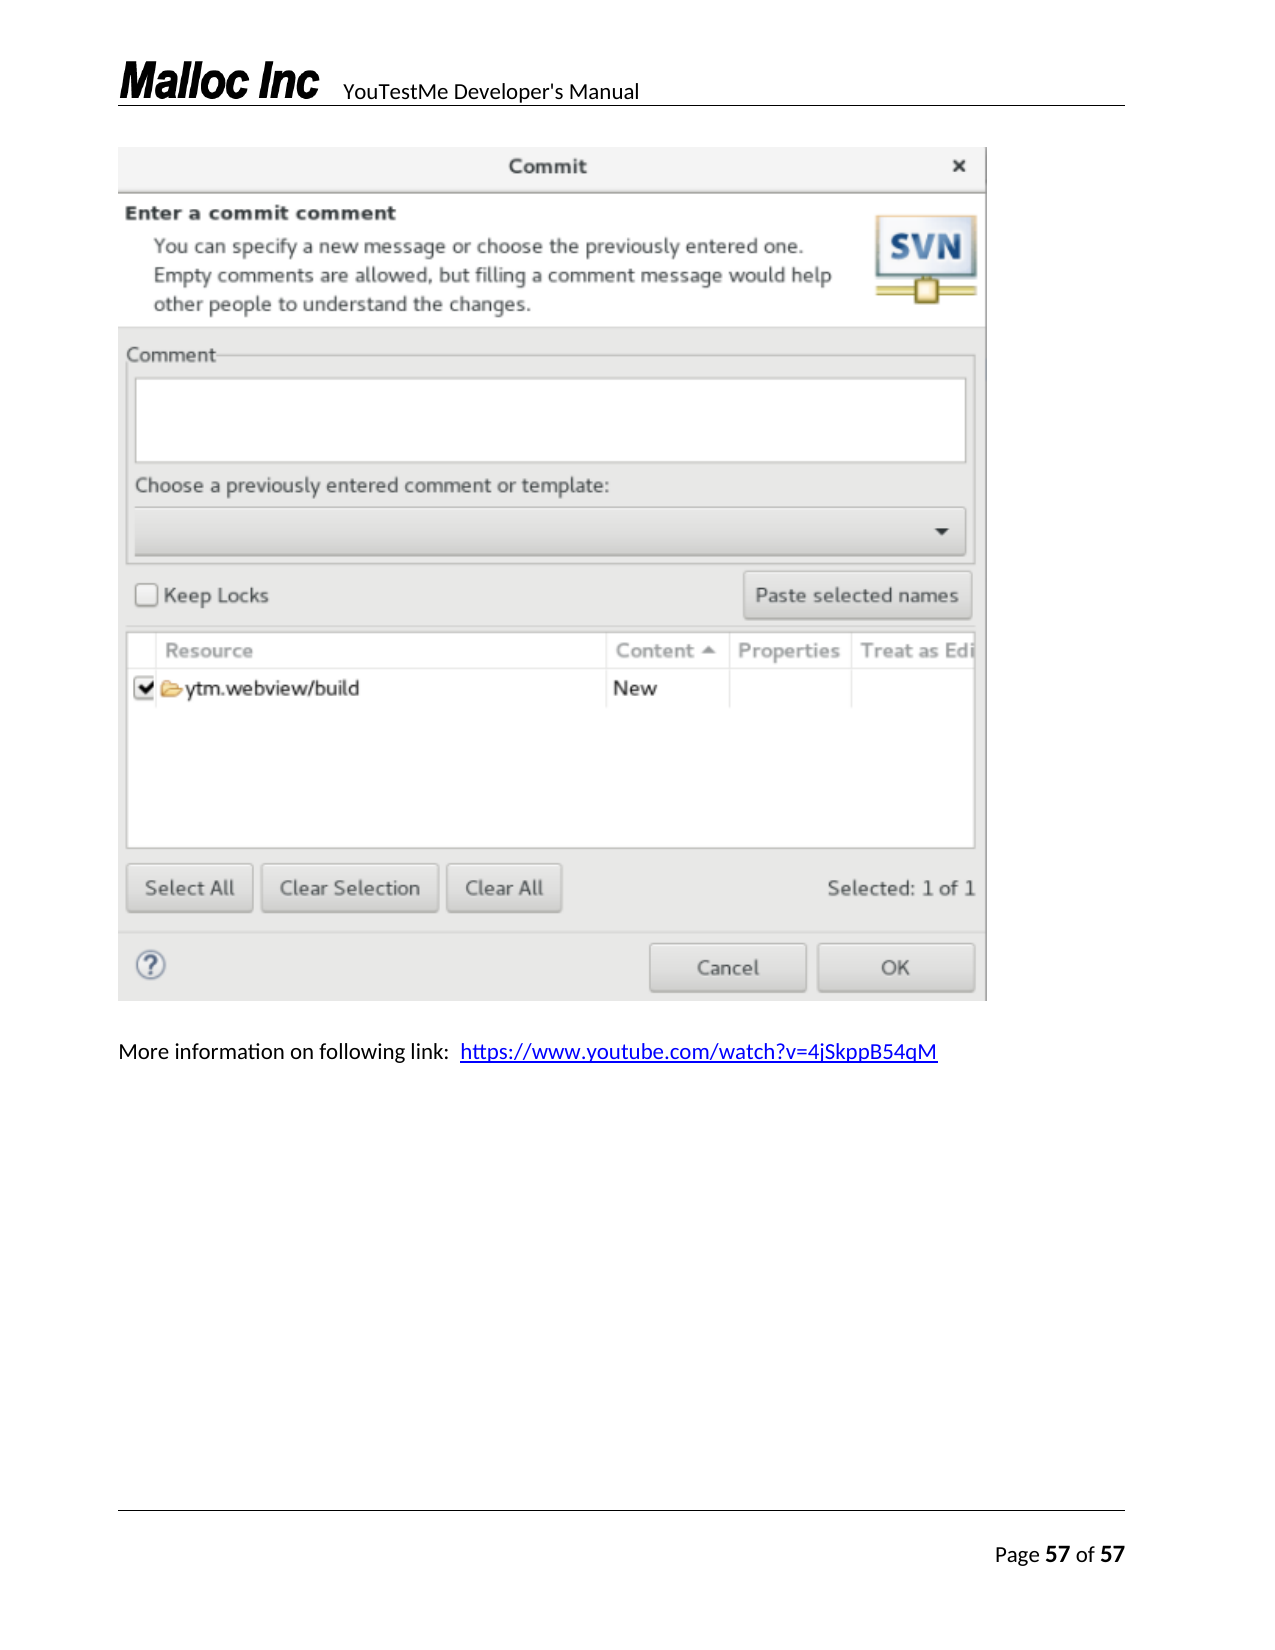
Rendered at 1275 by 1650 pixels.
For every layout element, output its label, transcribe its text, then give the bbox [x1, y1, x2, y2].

text More information on following link: https://www.youtube.com/watch?v=4jSkppB54qM [118, 1037, 1125, 1065]
picture [118, 53, 321, 100]
picture [118, 147, 987, 1001]
